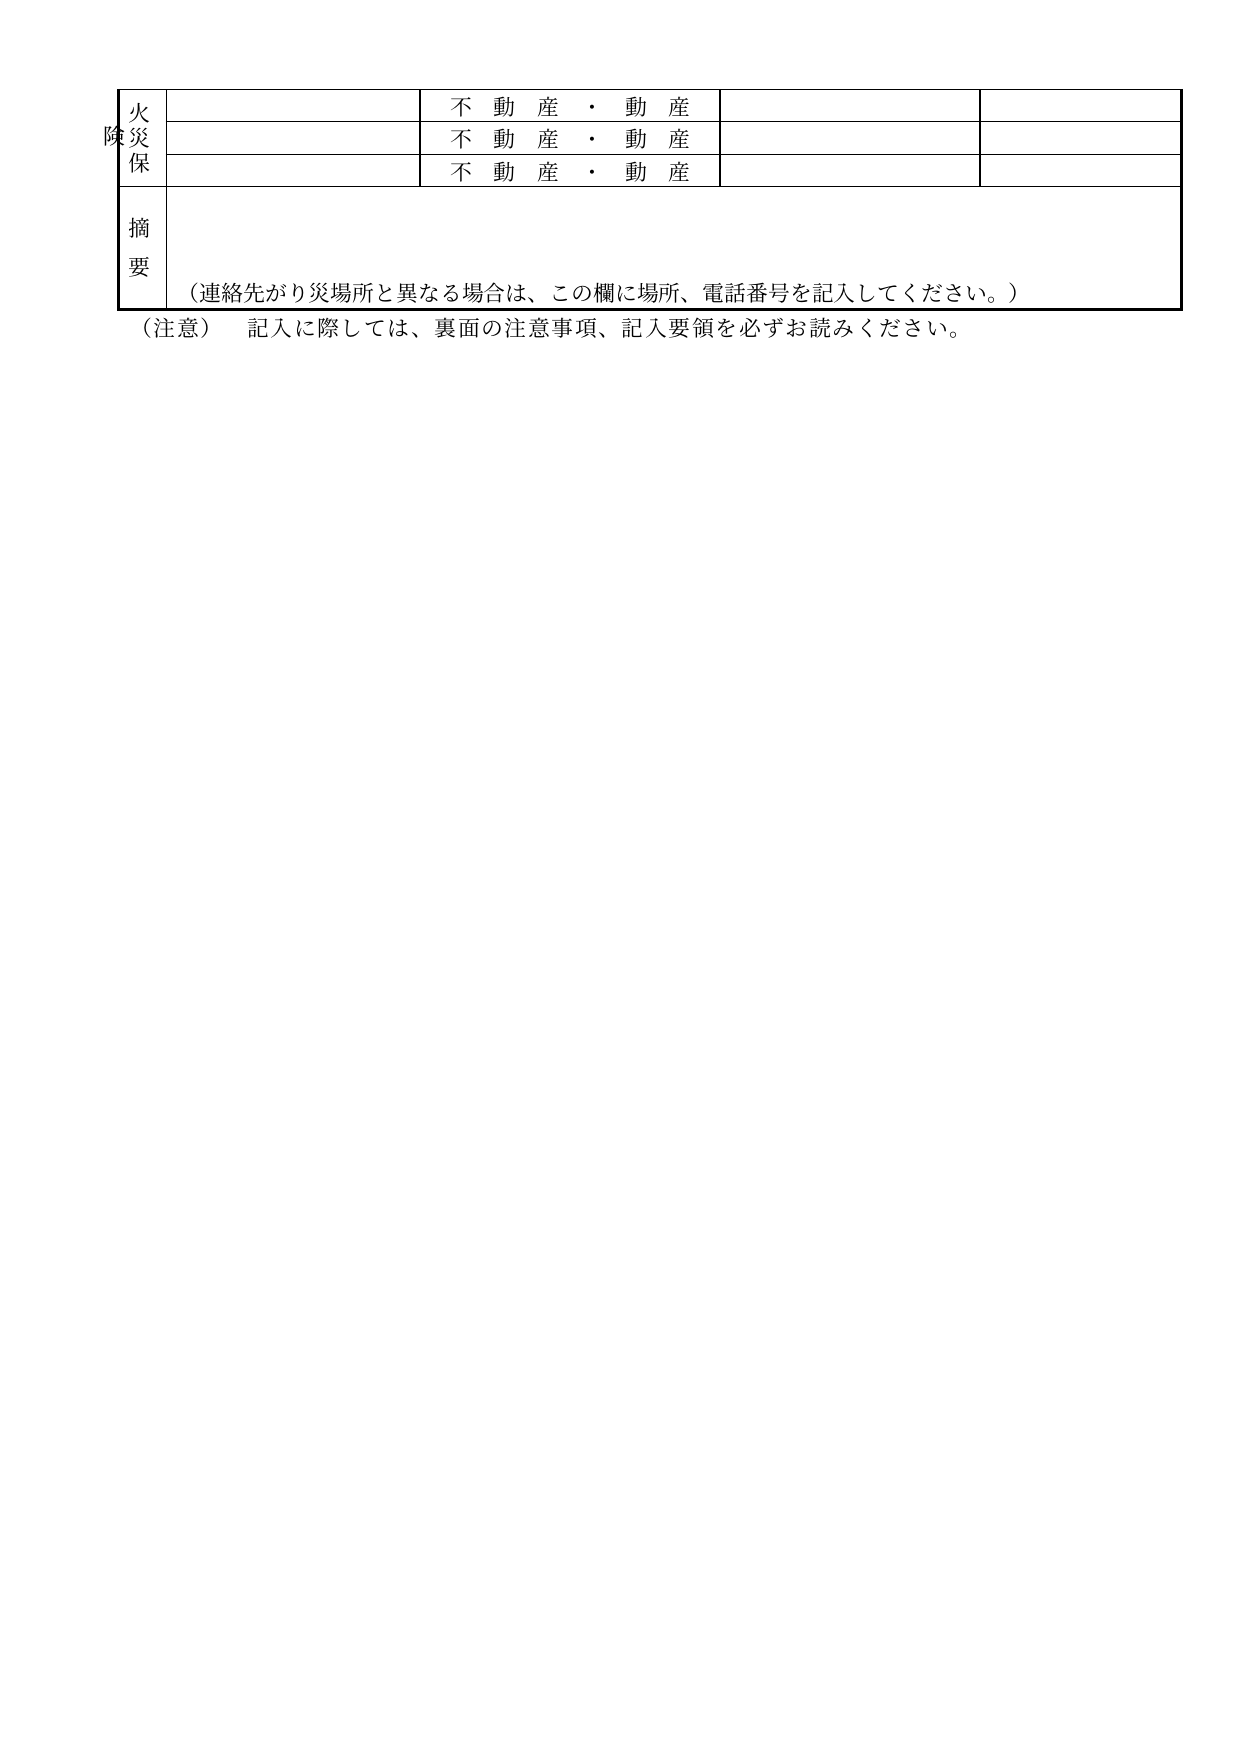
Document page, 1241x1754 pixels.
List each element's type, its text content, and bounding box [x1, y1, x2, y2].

table_cell [721, 155, 979, 186]
table_cell （連絡先がり災場所と異なる場合は、この欄に場所、電話番号を記入してください。） [167, 187, 1180, 308]
table_cell [981, 122, 1180, 154]
table_cell [981, 90, 1180, 121]
text （注意） 記入に際しては、裏面の注意事項、記入要領を必ずお読みください。 [130, 311, 1169, 343]
table_cell [167, 90, 419, 121]
table_cell 不 動 産 ・ 動 産 [421, 155, 719, 186]
table_cell [167, 155, 419, 186]
table_cell 摘要 [120, 187, 166, 308]
table_cell 火災保険 [120, 90, 166, 186]
table_cell [721, 122, 979, 154]
table_cell 不 動 産 ・ 動 産 [421, 122, 719, 154]
table_cell 不 動 産 ・ 動 産 [421, 90, 719, 121]
table_cell [981, 155, 1180, 186]
table_cell [167, 122, 419, 154]
table_cell [721, 90, 979, 121]
